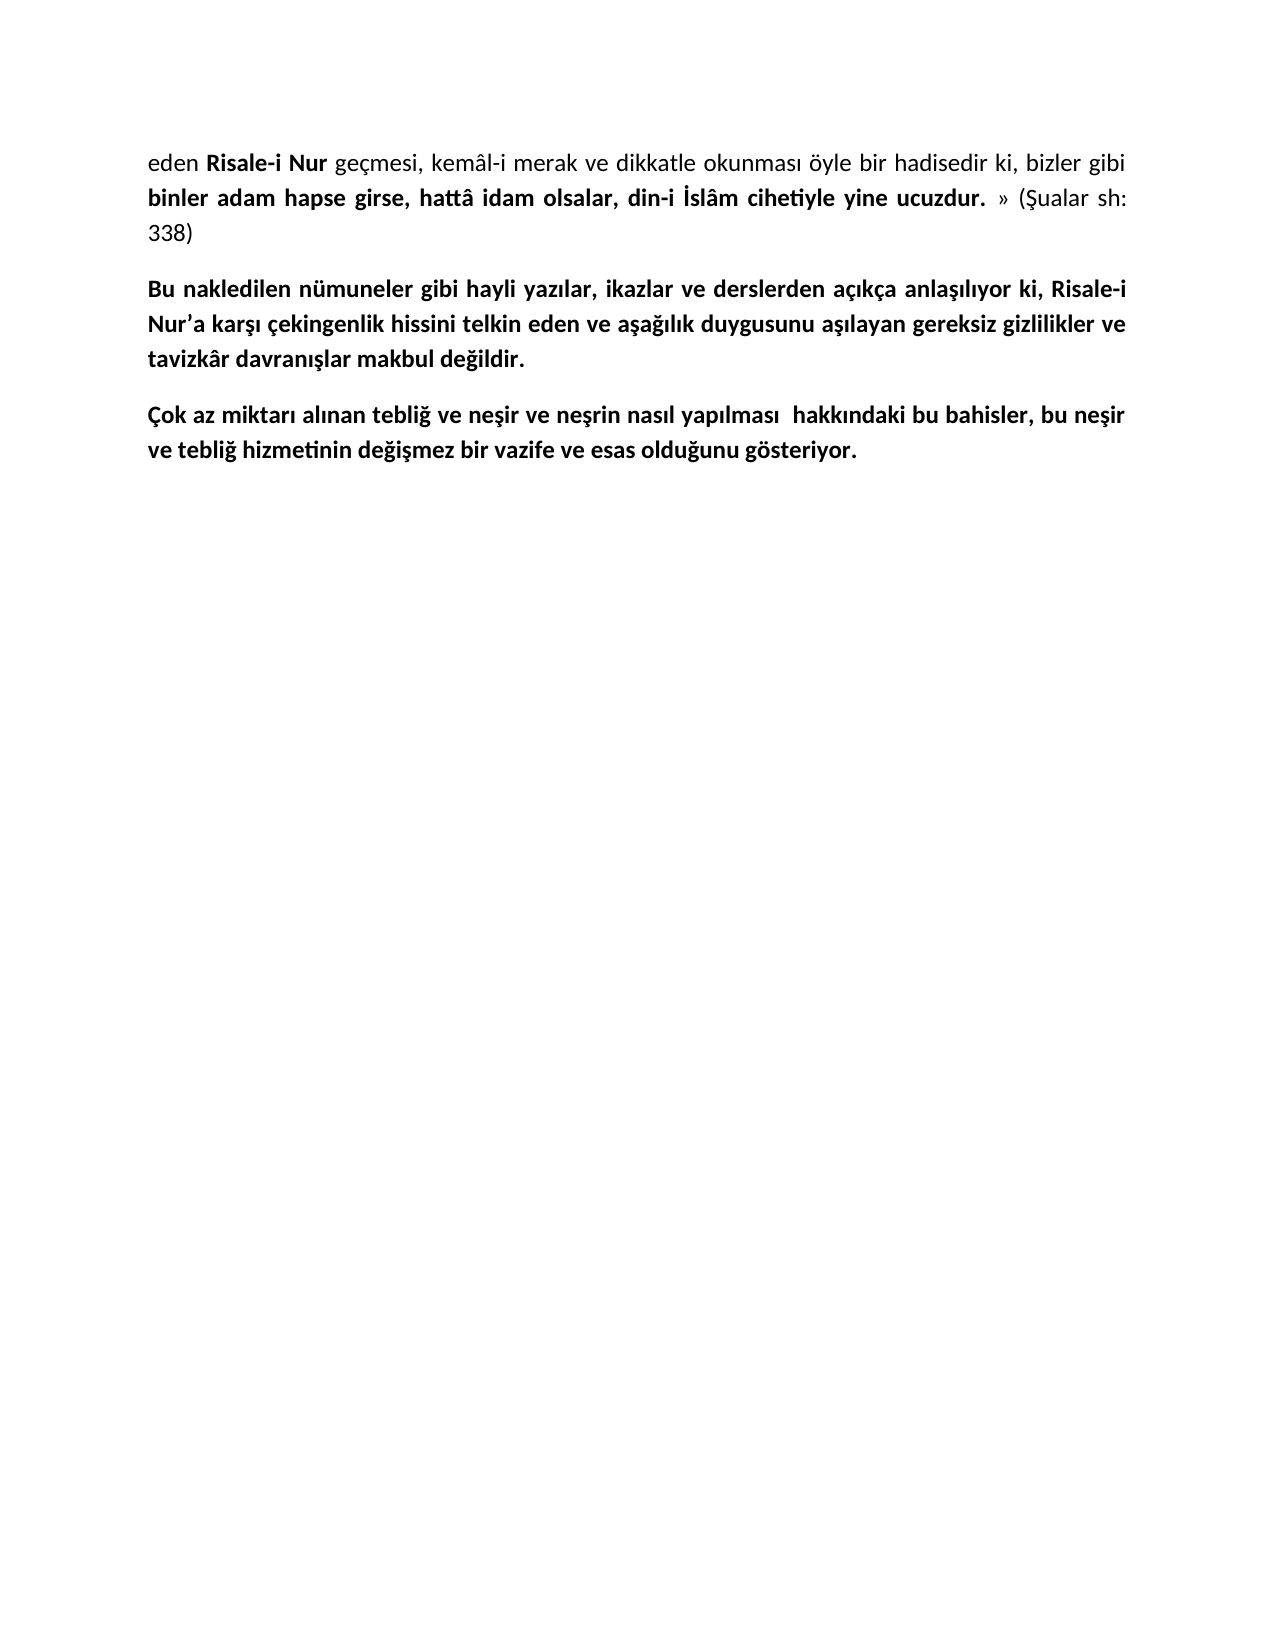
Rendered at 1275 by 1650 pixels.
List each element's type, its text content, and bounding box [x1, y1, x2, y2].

text Bu nakledilen nümuneler gibi hayli yazılar, ikazlar ve derslerden açıkça anlaşılıyor ki, Risale-i Nur’a karşı çekingenlik hissini telkin eden ve aşağılık duygusunu aşılayan gereksiz gizlilikler ve tavizkâr davranışlar makbul değildir. [148, 273, 1127, 374]
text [148, 148, 1127, 248]
text Çok az miktarı alınan tebliğ ve neşir ve neşrin nasıl yapılması hakkındaki bu bahisler, bu neşir ve tebliğ hizmetinin değişmez bir vazife ve esas olduğunu gösteriyor. [148, 399, 1127, 465]
